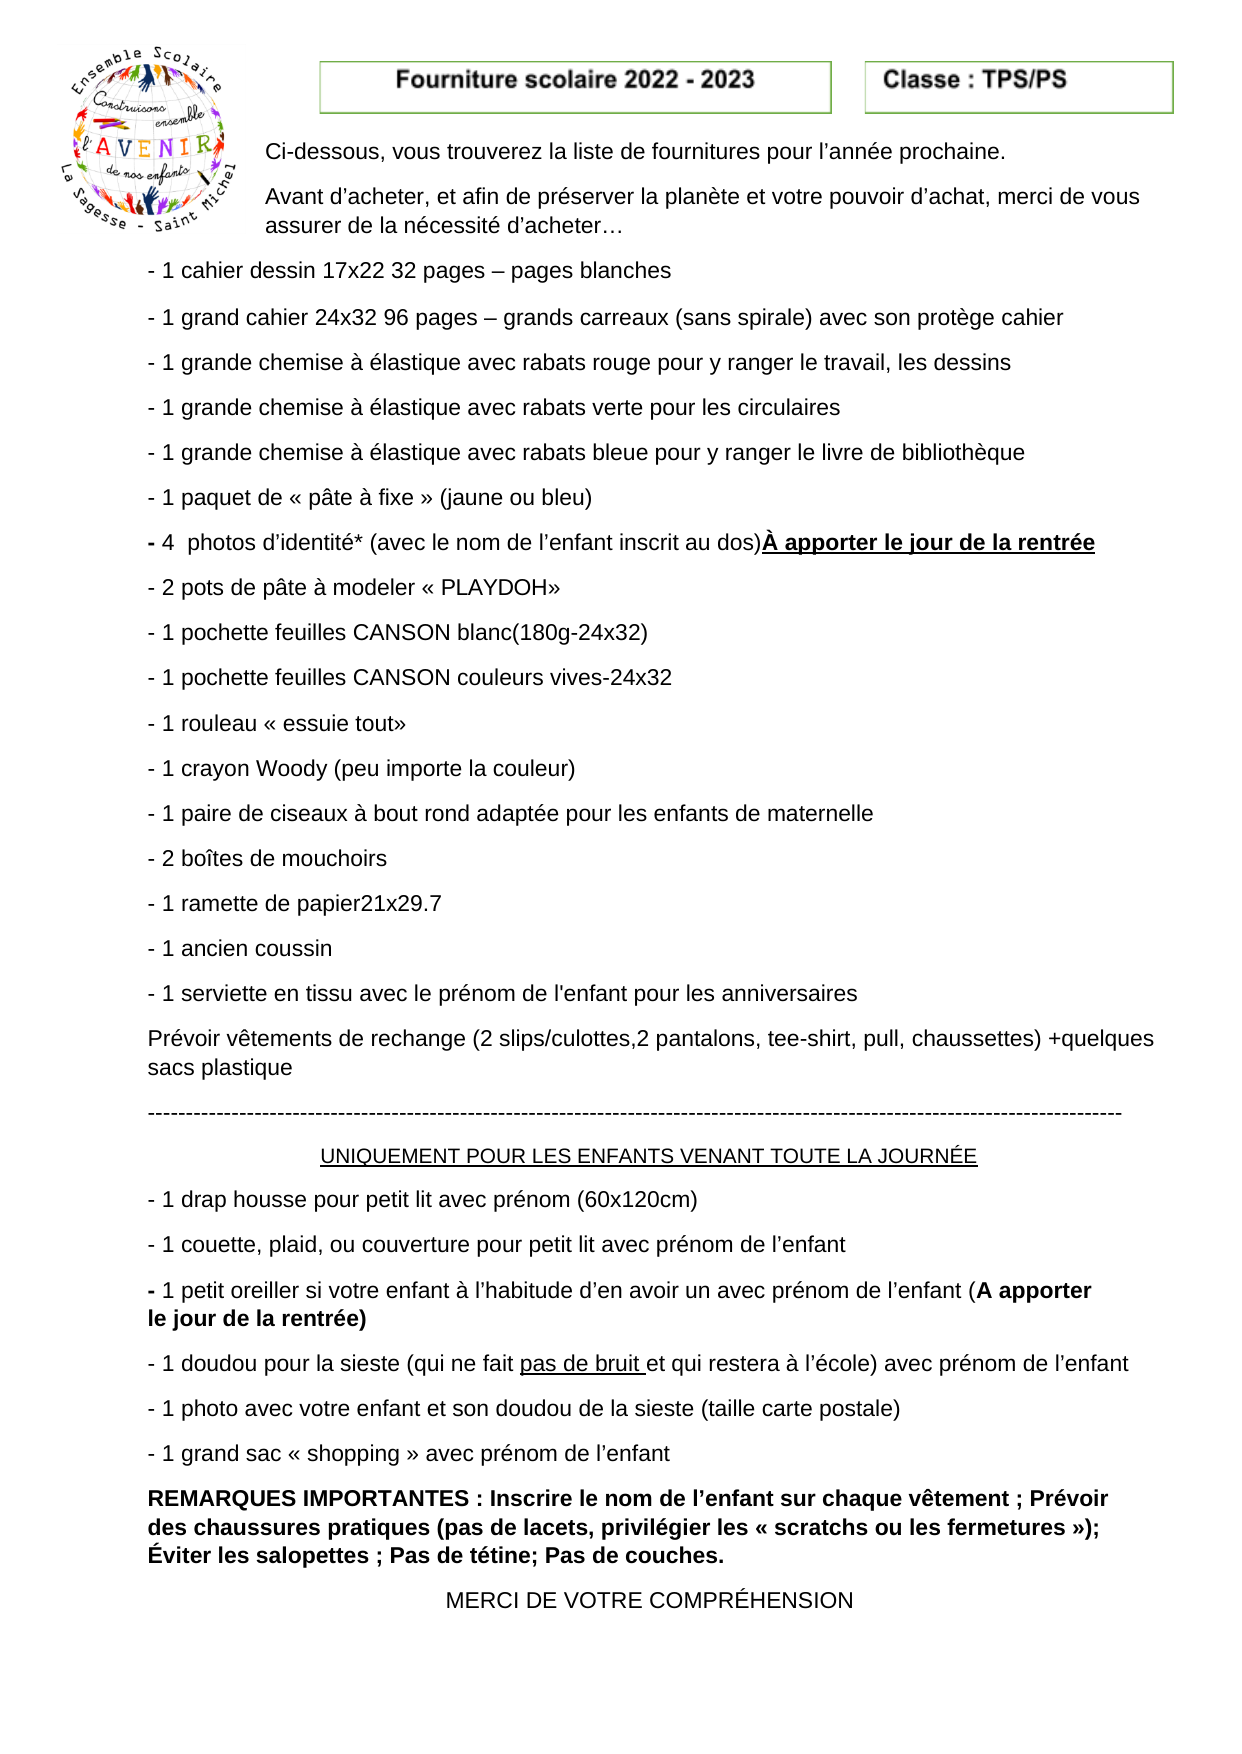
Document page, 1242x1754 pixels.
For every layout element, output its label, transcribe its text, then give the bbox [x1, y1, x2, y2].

picture [56, 44, 246, 234]
list 1 ancien coussin [147, 935, 1185, 961]
text MERCI DE VOTRE COMPRÉHENSION [114, 1587, 1185, 1614]
list 1 serviette en tissu avec le prénom de l'enfant pour les anniversaires [147, 980, 1185, 1006]
list 1 pochette feuilles CANSON couleurs vives-24x32 [147, 664, 1185, 691]
list 1 cahier dessin 17x22 32 pages – pages blanches [147, 257, 1185, 284]
list 1 pochette feuilles CANSON blanc(180g-24x32) [147, 619, 1185, 646]
list 1 grand cahier 24x32 96 pages – grands carreaux (sans spirale) avec son protège cahier [147, 303, 1185, 330]
list 1 rouleau « essuie tout» [147, 709, 1185, 736]
list 2 boîtes de mouchoirs [147, 845, 1185, 871]
list 2 pots de pâte à modeler « PLAYDOH» [147, 574, 1185, 601]
list 1 petit oreiller si votre enfant à l’habitude d’en avoir un avec prénom de l’enfant (A apporter le jour de la rentrée) [147, 1277, 1116, 1331]
picture [864, 61, 1174, 114]
picture [319, 61, 832, 114]
list 4 photos d’identité* (avec le nom de l’enfant inscrit au dos)À apporter le jour de la rentrée [147, 529, 1185, 555]
list 1 doudou pour la sieste (qui ne fait pas de bruit et qui restera à l’école) avec prénom de l’enfant [147, 1350, 1185, 1376]
list 1 photo avec votre enfant et son doudou de la sieste (taille carte postale) [147, 1395, 1185, 1422]
list 1 paire de ciseaux à bout rond adaptée pour les enfants de maternelle [147, 800, 1185, 826]
list 1 crayon Woody (peu importe la couleur) [147, 754, 1185, 781]
text Prévoir vêtements de rechange (2 slips/culottes,2 pantalons, tee-shirt, pull, chaussettes) +quelques sacs plastique [147, 1025, 1185, 1080]
list 1 grande chemise à élastique avec rabats bleue pour y ranger le livre de bibliothèque [147, 439, 1185, 465]
text -------------------------------------------------------------------------------------------------------------------------------- [147, 1099, 1185, 1125]
list 1 couette, plaid, ou couverture pour petit lit avec prénom de l’enfant [147, 1231, 1185, 1258]
text REMARQUES IMPORTANTES : Inscrire le nom de l’enfant sur chaque vêtement ; Prévoir des chaussures pratiques (pas de lacets, privilégier les « scratchs ou les fermetures »); Éviter les salopettes ; Pas de tétine; Pas de couches. [147, 1485, 1146, 1569]
text Ci-dessous, vous trouverez la liste de fournitures pour l’année prochaine. [265, 138, 1185, 164]
text UNIQUEMENT POUR LES ENFANTS VENANT TOUTE LA JOURNÉE [112, 1144, 1185, 1168]
list 1 paquet de « pâte à fixe » (jaune ou bleu) [147, 484, 1185, 510]
list 1 ramette de papier21x29.7 [147, 890, 1185, 916]
list 1 drap housse pour petit lit avec prénom (60x120cm) [147, 1186, 1185, 1213]
text Avant d’acheter, et afin de préserver la planète et votre pouvoir d’achat, merci de vous assurer de la nécessité d’acheter… [265, 183, 1185, 238]
list 1 grande chemise à élastique avec rabats verte pour les circulaires [147, 394, 1185, 420]
list 1 grande chemise à élastique avec rabats rouge pour y ranger le travail, les dessins [147, 349, 1185, 375]
list 1 grand sac « shopping » avec prénom de l’enfant [147, 1440, 1185, 1467]
